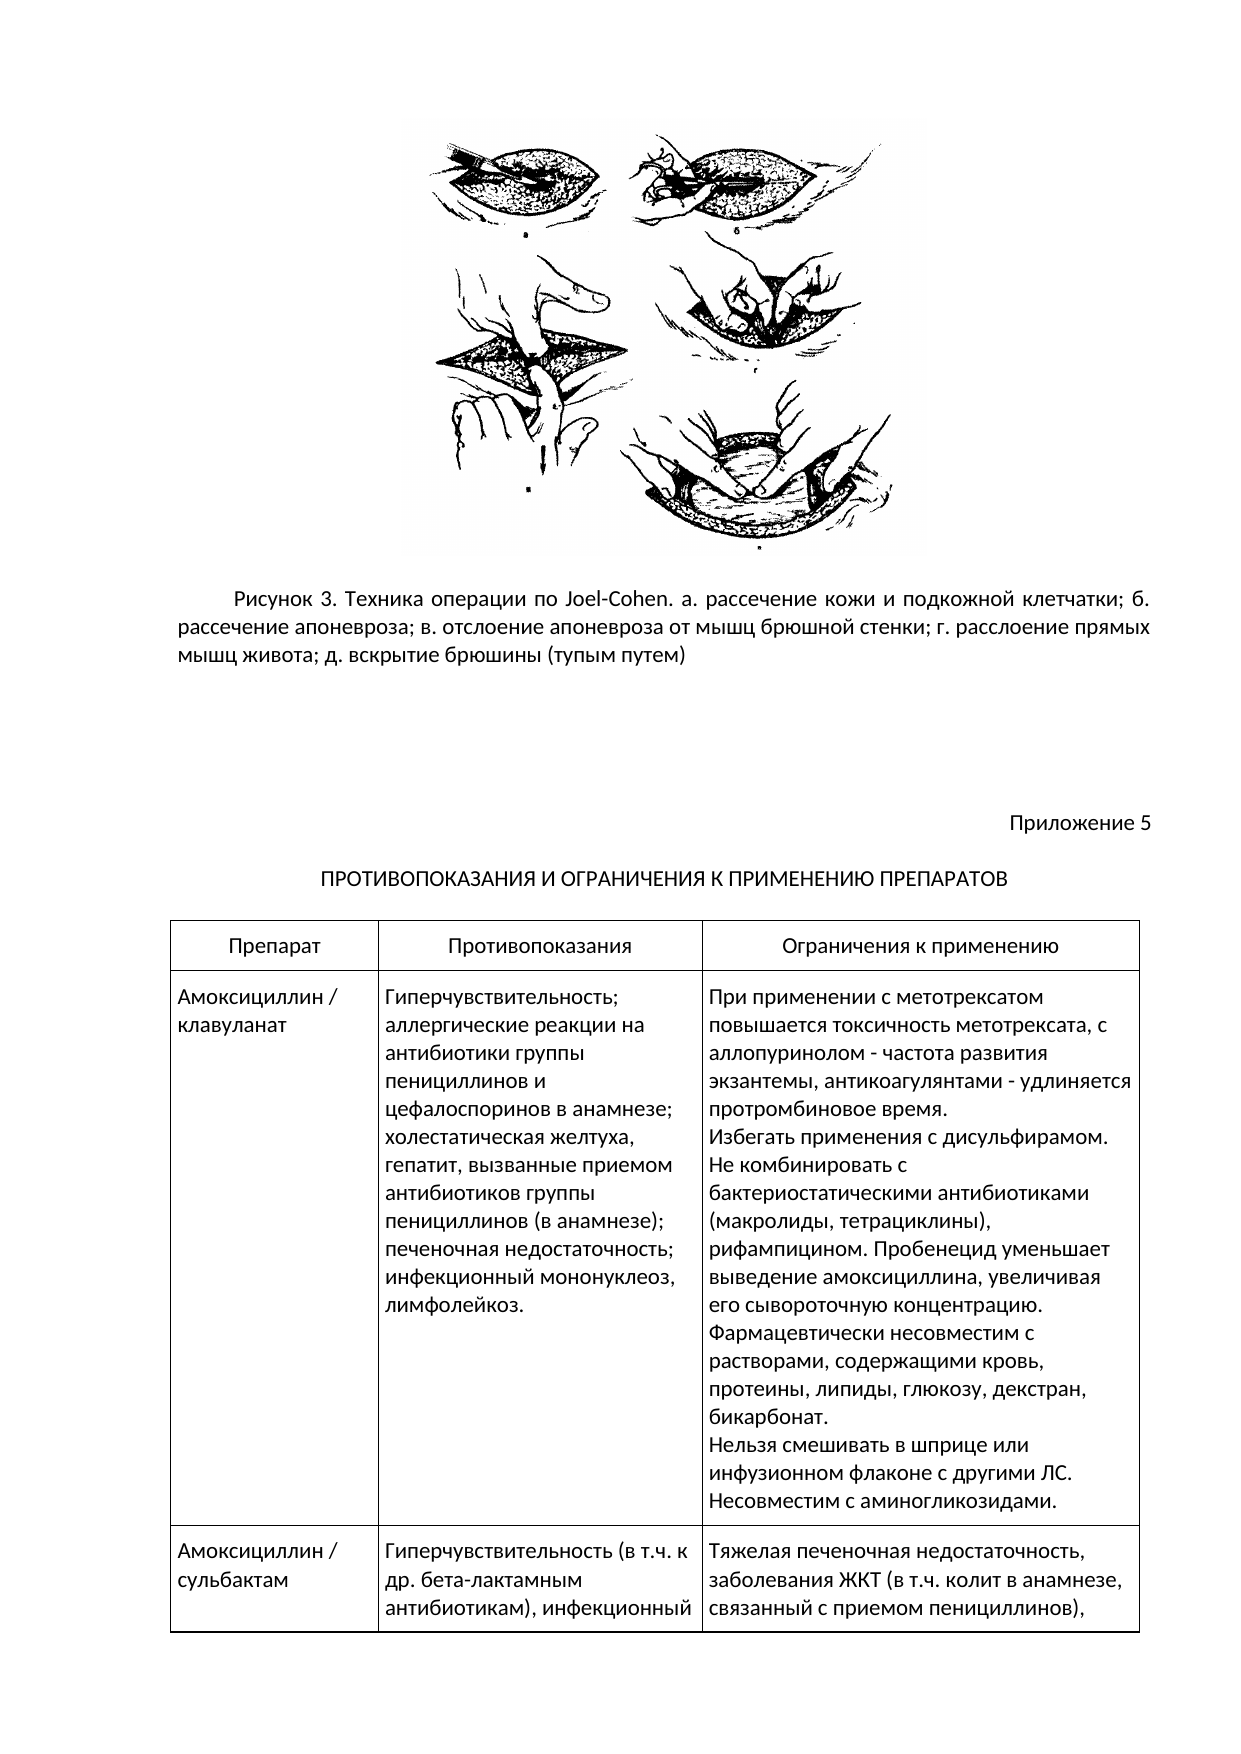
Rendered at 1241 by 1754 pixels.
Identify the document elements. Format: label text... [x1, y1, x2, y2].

table_cell Амоксициллин / клавуланат [171, 971, 378, 1525]
picture [401, 118, 927, 556]
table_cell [379, 1526, 702, 1631]
table_header Противопоказания [379, 921, 702, 970]
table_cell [703, 1526, 1139, 1631]
table_header Ограничения к применению [703, 921, 1139, 970]
text Приложение 5 [177, 808, 1152, 836]
table_cell Гиперчувствительность; аллергические реакции на антибиотики группы пенициллинов и цефалоспоринов в анамнезе; холестатическая желтуха, гепатит, вызванные приемом антибиотиков группы пенициллинов (в анамнезе); печеночная недостаточность; инфекционный мононуклеоз, лимфолейкоз. [379, 971, 702, 1525]
text ПРОТИВОПОКАЗАНИЯ И ОГРАНИЧЕНИЯ К ПРИМЕНЕНИЮ ПРЕПАРАТОВ [177, 864, 1152, 892]
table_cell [171, 1526, 378, 1631]
table_cell При применении с метотрексатом повышается токсичность метотрексата, с аллопуринолом - частота развития экзантемы, антикоагулянтами - удлиняется протромбиновое время. Избегать применения с дисульфирамом. Не комбинировать с бактериостатическими антибиотиками (макролиды, тетрациклины), рифампицином. Пробенецид уменьшает выведение амоксициллина, увеличивая его сывороточную концентрацию. Фармацевтически несовместим с растворами, содержащими кровь, протеины, липиды, глюкозу, декстран, бикарбонат. Нельзя смешивать в шприце или инфузионном флаконе с другими ЛС. Несовместим с аминогликозидами. [703, 971, 1139, 1525]
text Рисунок 3. Техника операции по Joel-Cohen. а. рассечение кожи и подкожной клетчатки; б. рассечение апоневроза; в. отслоение апоневроза от мышц брюшной стенки; г. расслоение прямых мышц живота; д. вскрытие брюшины (тупым путем) [177, 584, 1152, 668]
table_header Препарат [171, 921, 378, 970]
